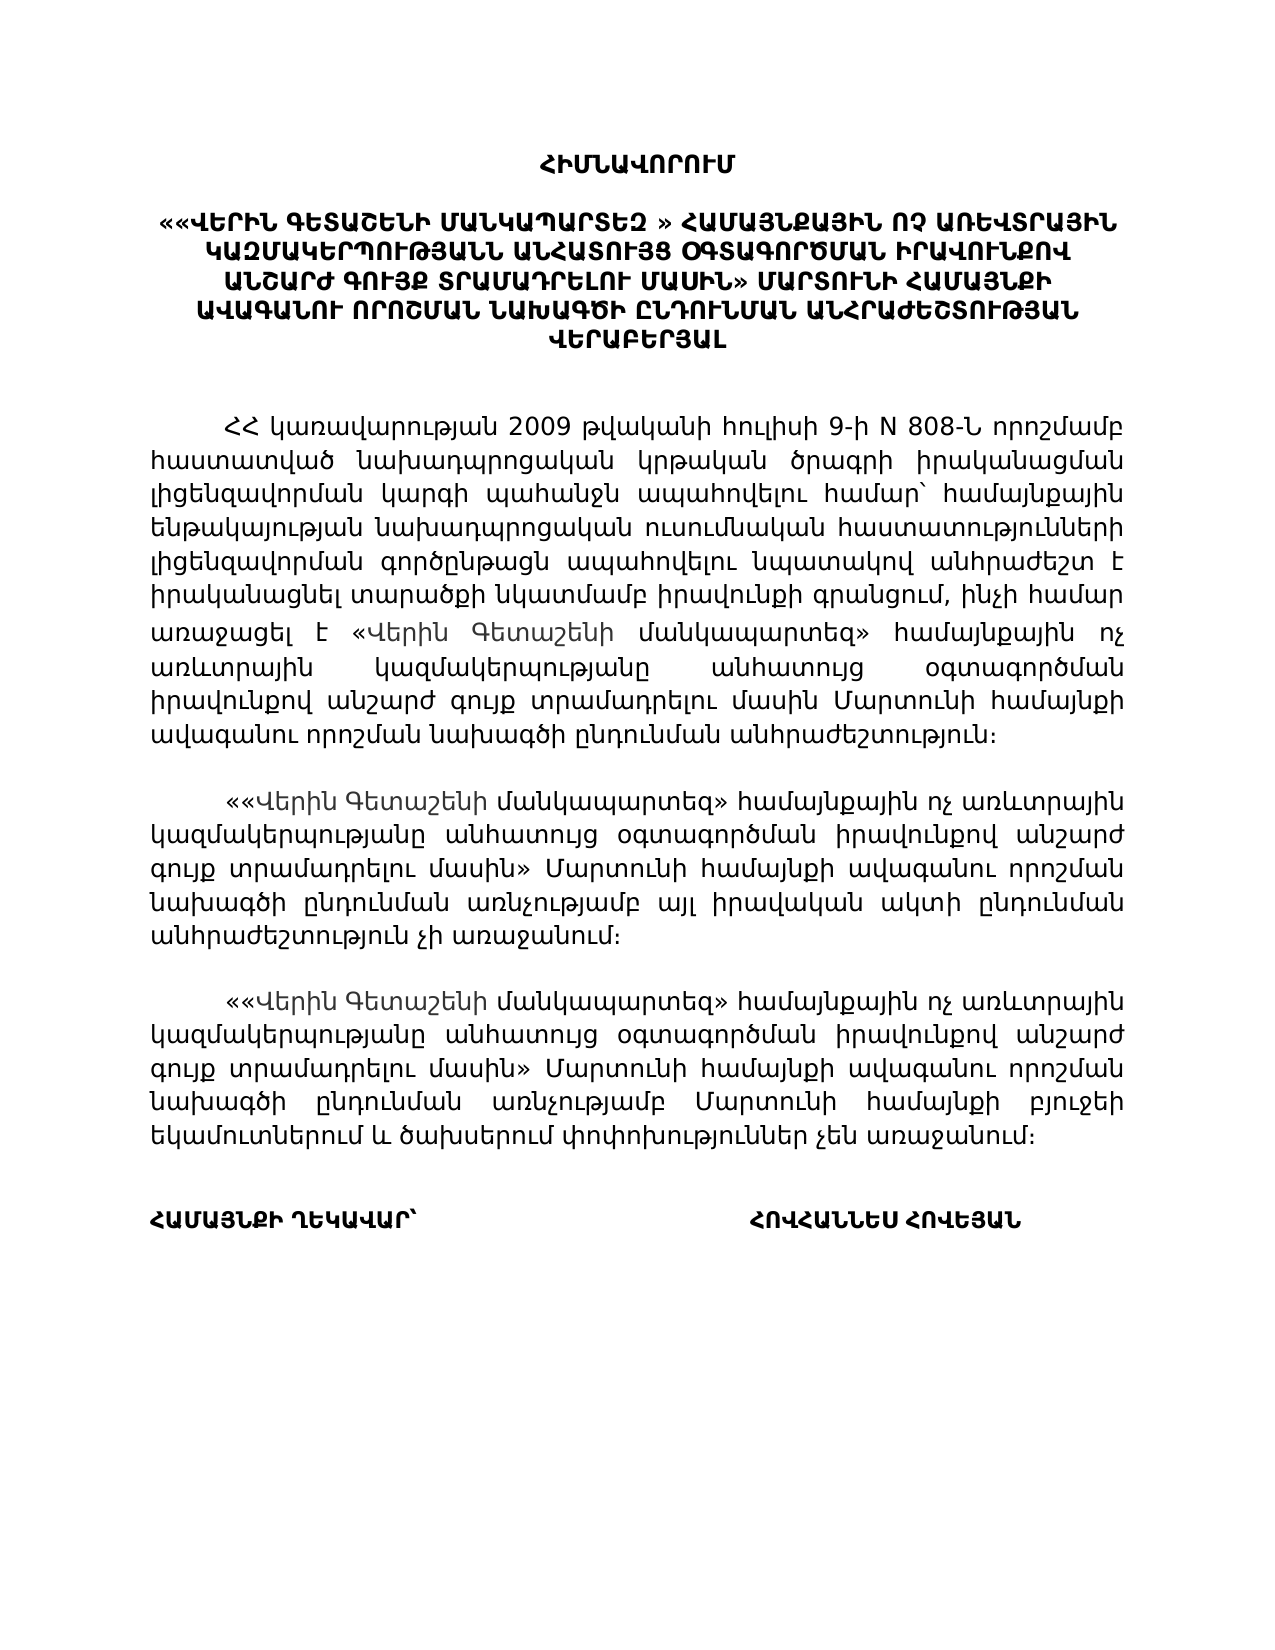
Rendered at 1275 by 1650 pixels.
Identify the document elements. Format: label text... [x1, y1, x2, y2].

text ՀՀ կառավարության 2009 թվականի հուլիսի 9-ի N 808-Ն որոշմամբ հաստատված նախադպրոցական կրթական ծրագրի իրականացման լիցենզավորման կարգի պահանջն ապահովելու համար՝ համայնքային ենթակայության նախադպրոցական ուսումնական հաստատությունների լիցենզավորման գործընթացն ապահովելու նպատակով անհրաժեշտ է իրականացնել տարածքի նկատմամբ իրավունքի գրանցում, ինչի համար առաջացել է «Վերին Գետաշենի մանկապարտեզ» համայնքային ոչ առևտրային կազմակերպությանը անհատույց օգտագործման իրավունքով անշարժ գույք տրամադրելու մասին Մարտունի համայնքի ավագանու որոշման նախագծի ընդունման անհրաժեշտություն։ [150, 412, 1125, 749]
text ««Վերին Գետաշենի մանկապարտեզ» համայնքային ոչ առևտրային կազմակերպությանը անհատույց օգտագործման իրավունքով անշարժ գույք տրամադրելու մասին» Մարտունի համայնքի ավագանու որոշման նախագծի ընդունման առնչությամբ Մարտունի համայնքի բյուջեի եկամուտներում և ծախսերում փոփոխություններ չեն առաջանում։ [150, 987, 1125, 1182]
text ««ՎԵՐԻՆ ԳԵՏԱՇԵՆԻ ՄԱՆԿԱՊԱՐՏԵԶ » ՀԱՄԱՅՆՔԱՅԻՆ ՈՉ ԱՌԵՎՏՐԱՅԻՆ ԿԱԶՄԱԿԵՐՊՈՒԹՅԱՆՆ ԱՆՀԱՏՈՒՅՑ ՕԳՏԱԳՈՐԾՄԱՆ ԻՐԱՎՈՒՆՔՈՎ ԱՆՇԱՐԺ ԳՈՒՅՔ ՏՐԱՄԱԴՐԵԼՈՒ ՄԱՍԻՆ» ՄԱՐՏՈՒՆԻ ՀԱՄԱՅՆՔԻ ԱՎԱԳԱՆՈՒ ՈՐՈՇՄԱՆ ՆԱԽԱԳԾԻ ԸՆԴՈՒՆՄԱՆ ԱՆՀՐԱԺԵՇՏՈՒԹՅԱՆ ՎԵՐԱԲԵՐՅԱԼ [150, 208, 1125, 354]
text ««Վերին Գետաշենի մանկապարտեզ» համայնքային ոչ առևտրային կազմակերպությանը անհատույց օգտագործման իրավունքով անշարժ գույք տրամադրելու մասին» Մարտունի համայնքի ավագանու որոշման նախագծի ընդունման առնչությամբ այլ իրավական ակտի ընդունման անհրաժեշտություն չի առաջանում։ [150, 787, 1125, 950]
text ՀԻՄՆԱՎՈՐՈՒՄ [150, 150, 1125, 179]
text ՀԱՄԱՅՆՔԻ ՂԵԿԱՎԱՐ՝ ՀՈՎՀԱՆՆԵՍ ՀՈՎԵՅԱՆ [150, 1207, 1125, 1234]
